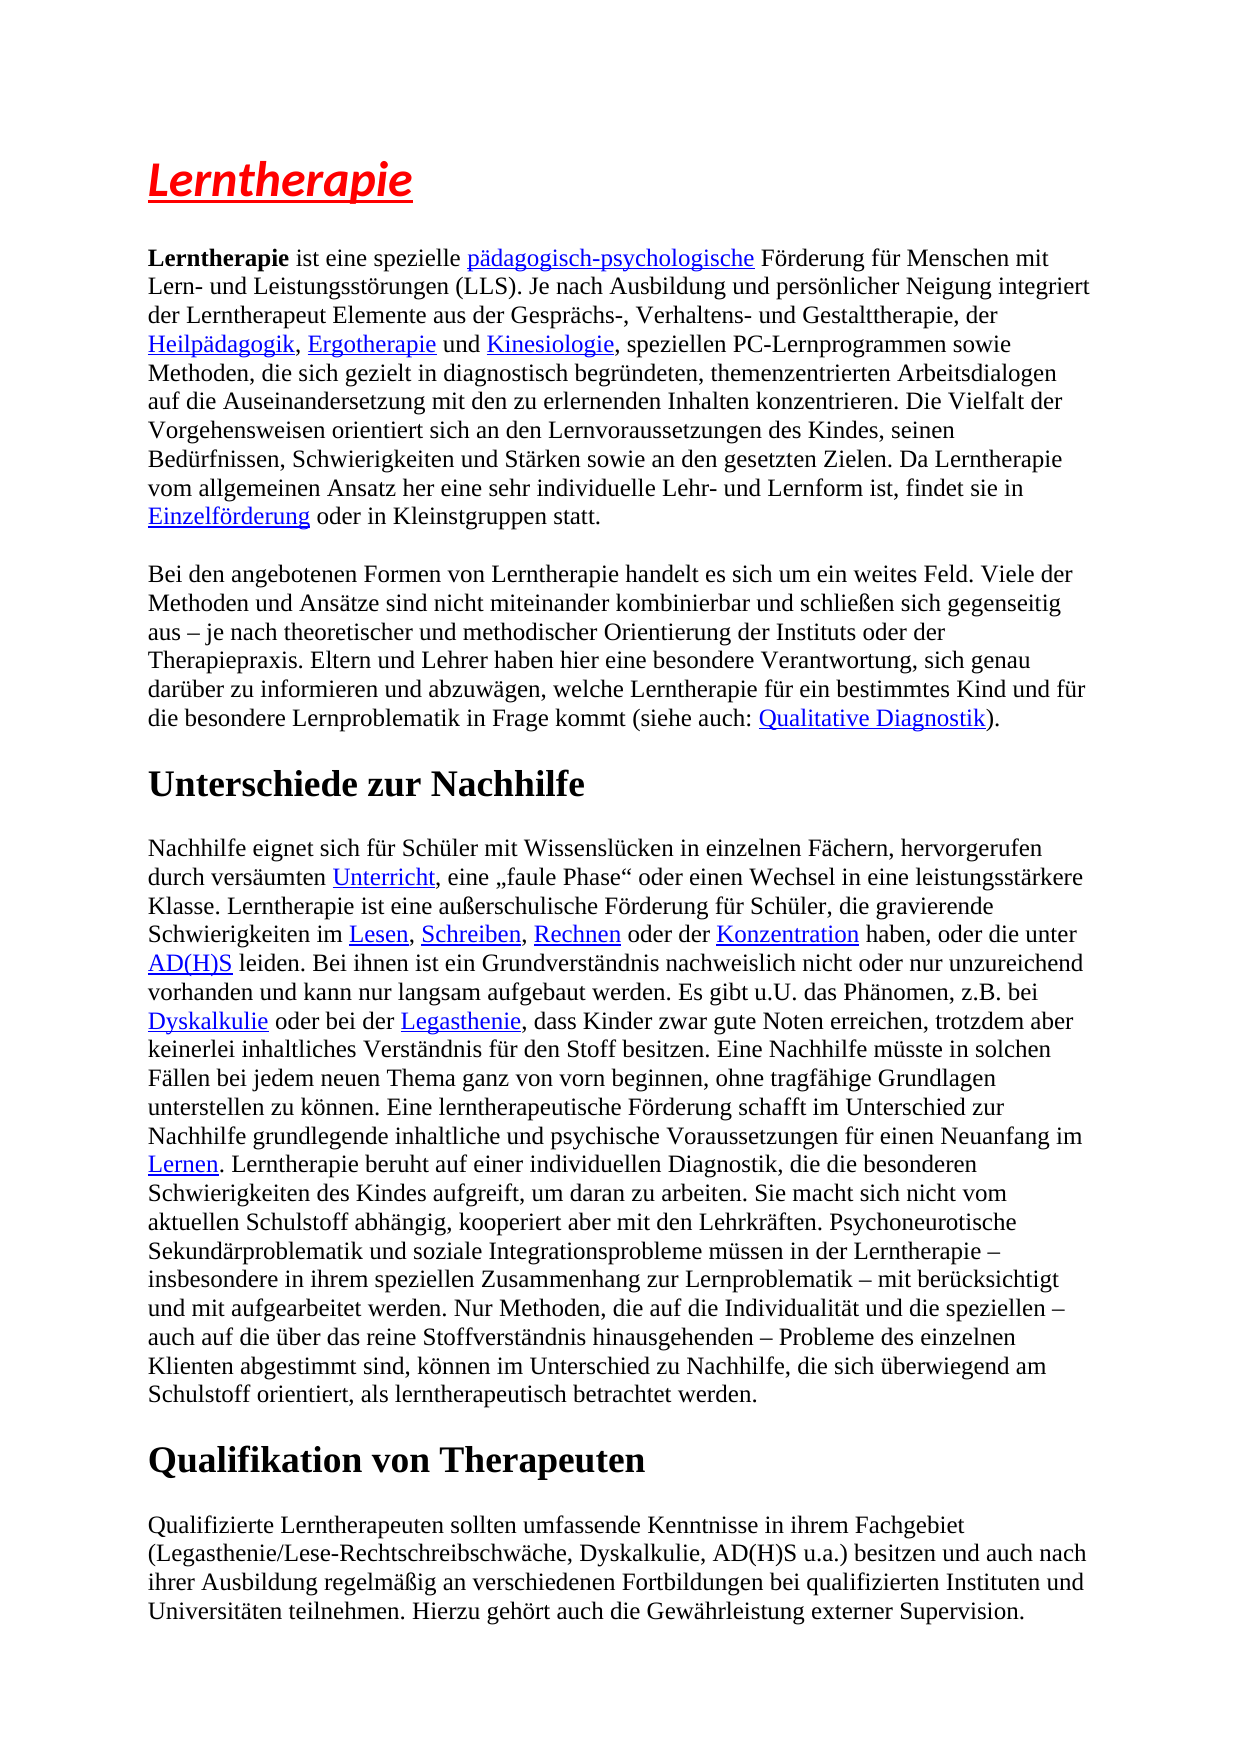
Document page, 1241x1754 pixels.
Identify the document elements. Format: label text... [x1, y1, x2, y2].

text Nachhilfe eignet sich für Schüler mit Wissenslücken in einzelnen Fächern, hervorgerufen durch versäumten Unterricht, eine „faule Phase“ oder einen Wechsel in eine leistungsstärkere Klasse. Lerntherapie ist eine außerschulische Förderung für Schüler, die gravierende Schwierigkeiten im Lesen, Schreiben, Rechnen oder der Konzentration haben, oder die unter AD(H)S leiden. Bei ihnen ist ein Grundverständnis nachweislich nicht oder nur unzureichend vorhanden und kann nur langsam aufgebaut werden. Es gibt u.U. das Phänomen, z.B. bei Dyskalkulie oder bei der Legasthenie, dass Kinder zwar gute Noten erreichen, trotzdem aber keinerlei inhaltliches Verständnis für den Stoff besitzen. Eine Nachhilfe müsste in solchen Fällen bei jedem neuen Thema ganz von vorn beginnen, ohne tragfähige Grundlagen unterstellen zu können. Eine lerntherapeutische Förderung schafft im Unterschied zur Nachhilfe grundlegende inhaltliche und psychische Voraussetzungen für einen Neuanfang im Lernen. Lerntherapie beruht auf einer individuellen Diagnostik, die die besonderen Schwierigkeiten des Kindes aufgreift, um daran zu arbeiten. Sie macht sich nicht vom aktuellen Schulstoff abhängig, kooperiert aber mit den Lehrkräften. Psychoneurotische Sekundärproblematik und soziale Integrationsprobleme müssen in der Lerntherapie – insbesondere in ihrem speziellen Zusammenhang zur Lernproblematik – mit berücksichtigt und mit aufgearbeitet werden. Nur Methoden, die auf die Individualität und die speziellen – auch auf die über das reine Stoffverständnis hinausgehenden – Probleme des einzelnen Klienten abgestimmt sind, können im Unterschied zu Nachhilfe, die sich überwiegend am Schulstoff orientiert, als lerntherapeutisch betrachtet werden. [148, 833, 1093, 1408]
text Qualifikation von Therapeuten [148, 1437, 1093, 1481]
text Bei den angebotenen Formen von Lerntherapie handelt es sich um ein weites Feld. Viele der Methoden und Ansätze sind nicht miteinander kombinierbar und schließen sich gegenseitig aus – je nach theoretischer und methodischer Orientierung der Instituts oder der Therapiepraxis. Eltern und Lehrer haben hier eine besondere Verantwortung, sich genau darüber zu informieren und abzuwägen, welche Lerntherapie für ein bestimmtes Kind und für die besondere Lernproblematik in Frage kommt (siehe auch: Qualitative Diagnostik). [148, 559, 1093, 732]
text Lerntherapie [148, 148, 1093, 209]
text Qualifizierte Lerntherapeuten sollten umfassende Kenntnisse in ihrem Fachgebiet (Legasthenie/Lese-Rechtschreibschwäche, Dyskalkulie, AD(H)S u.a.) besitzen und auch nach ihrer Ausbildung regelmäßig an verschiedenen Fortbildungen bei qualifizierten Instituten und Universitäten teilnehmen. Hierzu gehört auch die Gewährleistung externer Supervision. [148, 1510, 1093, 1625]
text Unterschiede zur Nachhilfe [148, 761, 1093, 804]
text Lerntherapie ist eine spezielle pädagogisch-psychologische Förderung für Menschen mit Lern- und Leistungsstörungen (LLS). Je nach Ausbildung und persönlicher Neigung integriert der Lerntherapeut Elemente aus der Gesprächs-, Verhaltens- und Gestalttherapie, der Heilpädagogik, Ergotherapie und Kinesiologie, speziellen PC-Lernprogrammen sowie Methoden, die sich gezielt in diagnostisch begründeten, themenzentrierten Arbeitsdialogen auf die Auseinandersetzung mit den zu erlernenden Inhalten konzentrieren. Die Vielfalt der Vorgehensweisen orientiert sich an den Lernvoraussetzungen des Kindes, seinen Bedürfnissen, Schwierigkeiten und Stärken sowie an den gesetzten Zielen. Da Lerntherapie vom allgemeinen Ansatz her eine sehr individuelle Lehr- und Lernform ist, findet sie in Einzelförderung oder in Kleinstgruppen statt. [148, 243, 1093, 530]
